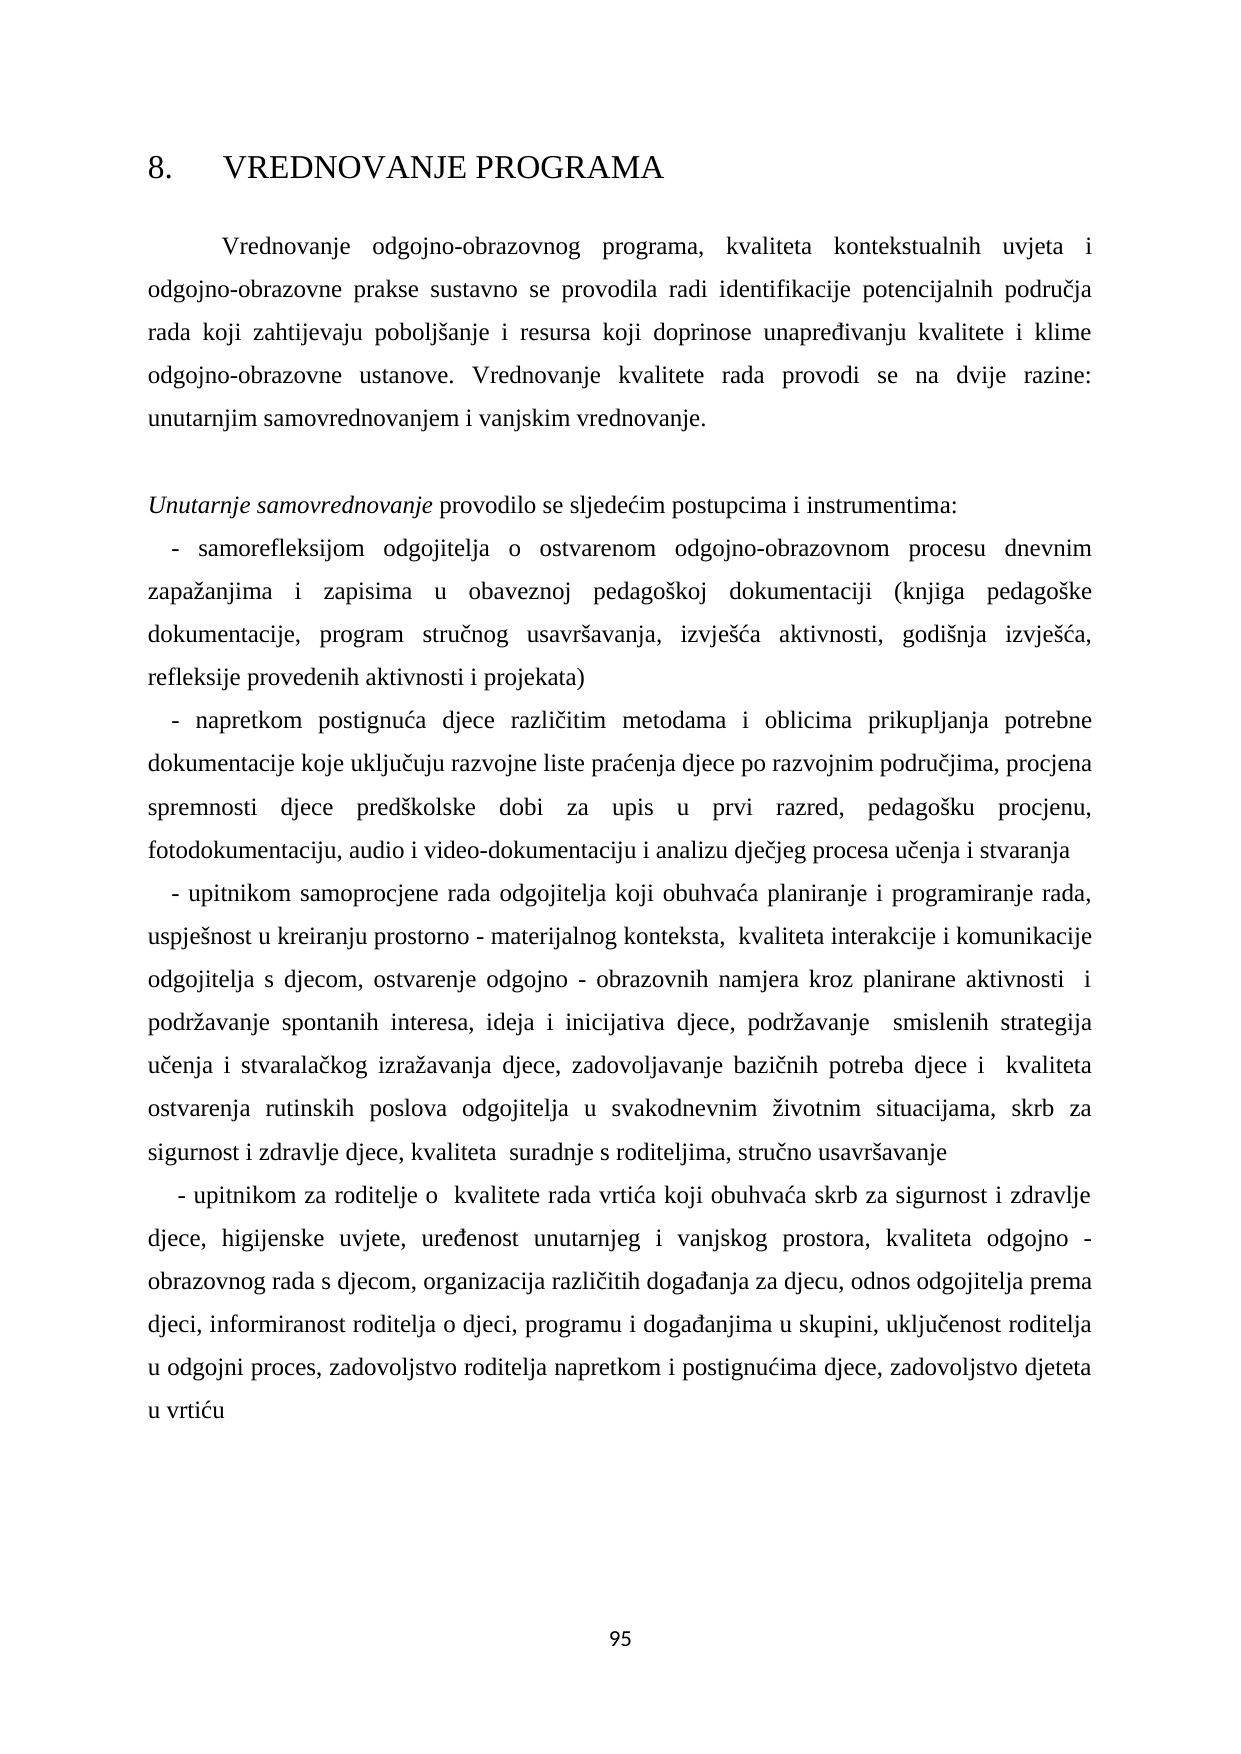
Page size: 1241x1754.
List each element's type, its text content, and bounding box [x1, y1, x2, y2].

text - samorefleksijom odgojitelja o ostvarenom odgojno-obrazovnom procesu dnevnim zapažanjima i zapisima u obaveznoj pedagoškoj dokumentaciji (knjiga pedagoške dokumentacije, program stručnog usavršavanja, izvješća aktivnosti, godišnja izvješća, refleksije provedenih aktivnosti i projekata) [148, 533, 1093, 691]
text Unutarnje samovrednovanje provodilo se sljedećim postupcima i instrumentima: [148, 490, 1093, 518]
text Vrednovanje odgojno-obrazovnog programa, kvaliteta kontekstualnih uvjeta i odgojno-obrazovne prakse sustavno se provodila radi identifikacije potencijalnih područja rada koji zahtijevaju poboljšanje i resursa koji doprinose unapređivanju kvalitete i klime odgojno-obrazovne ustanove. Vrednovanje kvalitete rada provodi se na dvije razine: unutarnjim samovrednovanjem i vanjskim vrednovanje. [148, 231, 1093, 432]
text - upitnikom za roditelje o kvalitete rada vrtića koji obuhvaća skrb za sigurnost i zdravlje djece, higijenske uvjete, uređenost unutarnjeg i vanjskog prostora, kvaliteta odgojno - obrazovnog rada s djecom, organizacija različitih događanja za djecu, odnos odgojitelja prema djeci, informiranost roditelja o djeci, programu i događanjima u skupini, uključenost roditelja u odgojni proces, zadovoljstvo roditelja napretkom i postignućima djece, zadovoljstvo djeteta u vrtiću [148, 1180, 1093, 1424]
text - upitnikom samoprocjene rada odgojitelja koji obuhvaća planiranje i programiranje rada, uspješnost u kreiranju prostorno - materijalnog konteksta, kvaliteta interakcije i komunikacije odgojitelja s djecom, ostvarenje odgojno - obrazovnih namjera kroz planirane aktivnosti i podržavanje spontanih interesa, ideja i inicijativa djece, podržavanje smislenih strategija učenja i stvaralačkog izražavanja djece, zadovoljavanje bazičnih potreba djece i kvaliteta ostvarenja rutinskih poslova odgojitelja u svakodnevnim životnim situacijama, skrb za sigurnost i zdravlje djece, kvaliteta suradnje s roditeljima, stručno usavršavanje [148, 878, 1093, 1165]
subtitle VREDNOVANJE PROGRAMA [148, 148, 1093, 186]
text - napretkom postignuća djece različitim metodama i oblicima prikupljanja potrebne dokumentacije koje uključuju razvojne liste praćenja djece po razvojnim područjima, procjena spremnosti djece predškolske dobi za upis u prvi razred, pedagošku procjenu, fotodokumentaciju, audio i video-dokumentaciju i analizu dječjeg procesa učenja i stvaranja [148, 705, 1093, 863]
